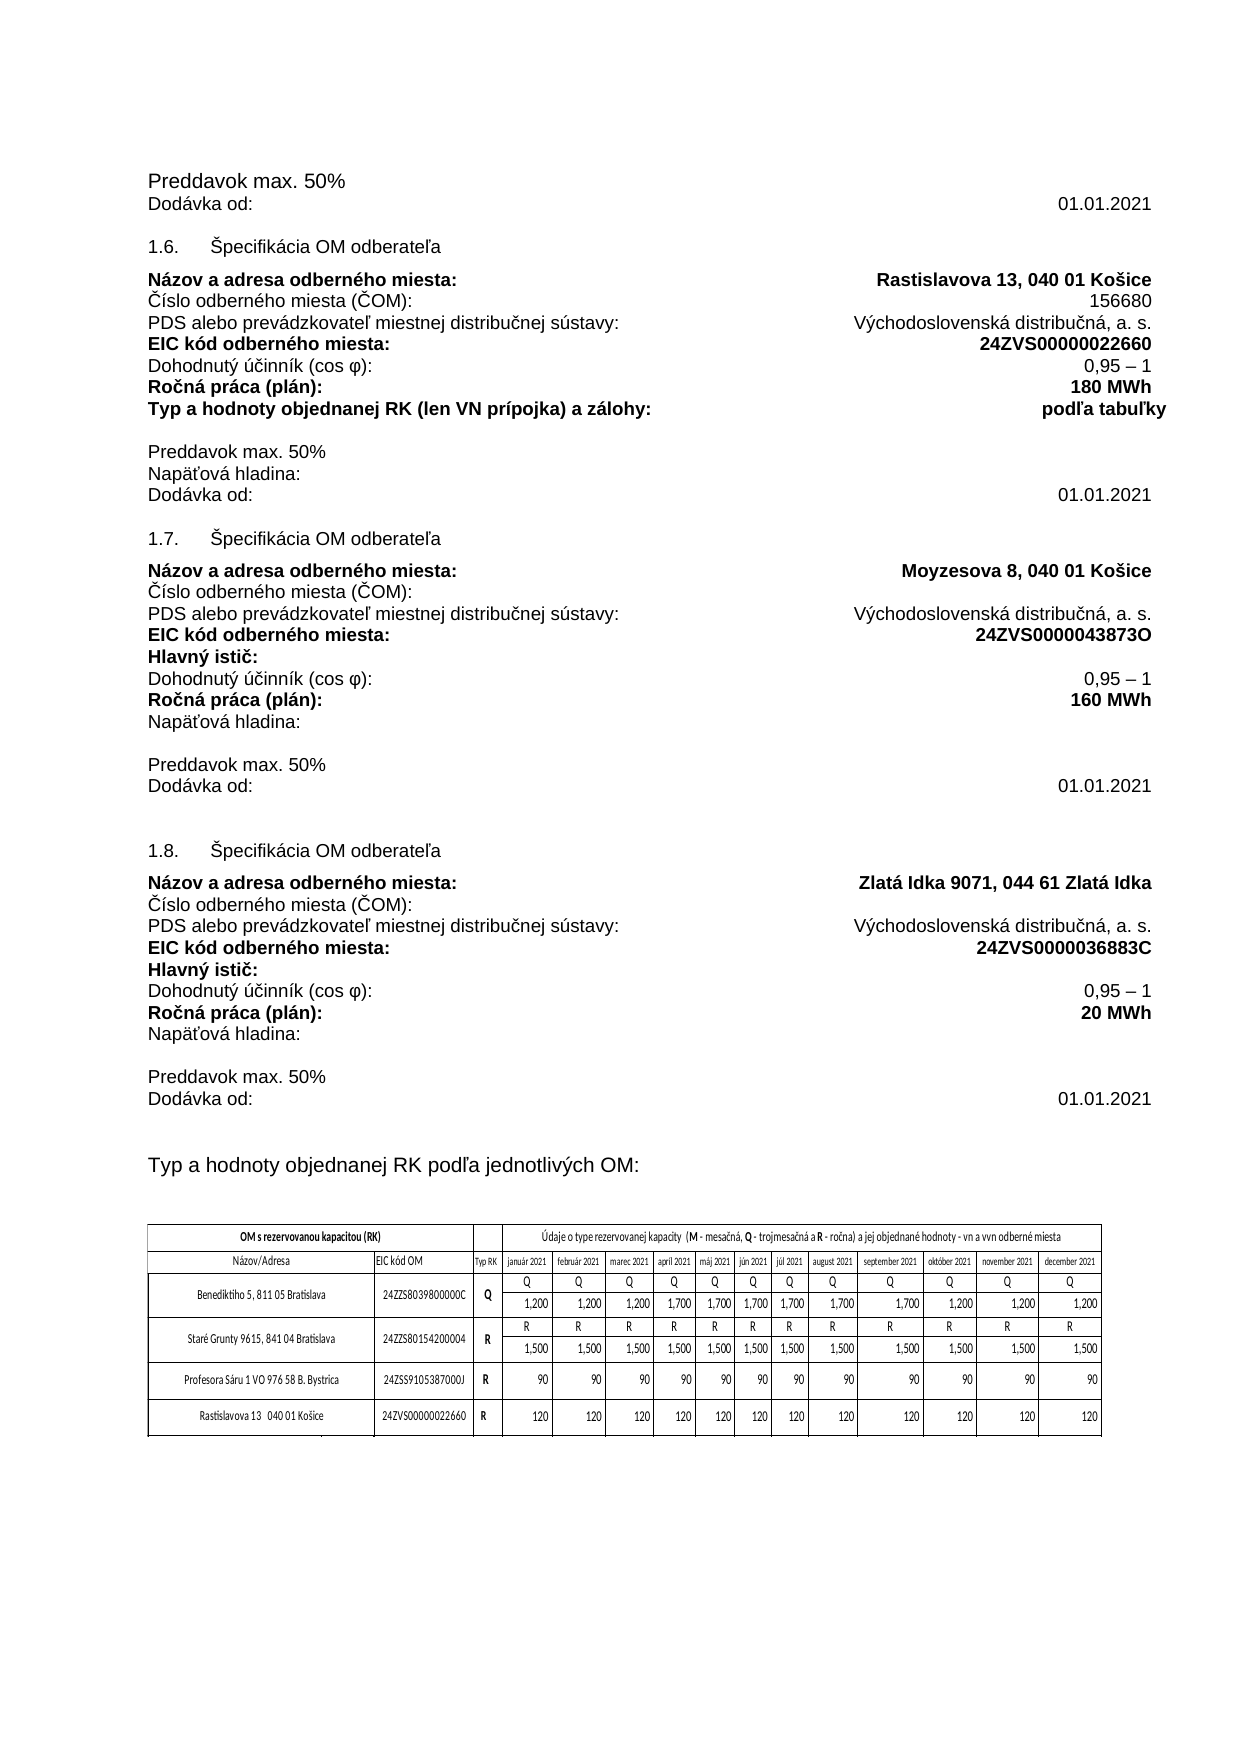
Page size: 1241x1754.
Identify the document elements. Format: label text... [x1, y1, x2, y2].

text PDS alebo prevádzkovateľ miestnej distribučnej sústavy: Východoslovenská distribučná, a. s. [148, 312, 1093, 333]
text Názov a adresa odberného miesta: Moyzesova 8, 040 01 Košice [148, 559, 1093, 581]
text Preddavok max. 50% [148, 1066, 1093, 1088]
text EIC kód odberného miesta: 24ZVS00000022660 [148, 333, 1093, 355]
text PDS alebo prevádzkovateľ miestnej distribučnej sústavy: Východoslovenská distribučná, a. s. [148, 915, 1093, 937]
text Typ a hodnoty objednanej RK (len VN prípojka) a zálohy: podľa tabuľky [148, 398, 1093, 419]
text Dodávka od: 01.01.2021 [148, 775, 1093, 797]
text Preddavok max. 50% [148, 441, 1093, 463]
text Hlavný istič: 100 A [148, 958, 1093, 980]
text Preddavok max. 50% [148, 169, 1093, 193]
text Napäťová hladina: VN [148, 463, 1093, 484]
text Dohodnutý účinník (cos φ): 0,95 – 1 [148, 355, 1093, 376]
text EIC kód odberného miesta: 24ZVS0000036883C [148, 937, 1093, 958]
text Typ a hodnoty objednanej RK podľa jednotlivých OM: [148, 1152, 1093, 1176]
text Číslo odberného miesta (ČOM): 156680 [148, 290, 1093, 312]
text Preddavok max. 50% [148, 754, 1093, 775]
text Ročná práca (plán): 180 MWh [148, 376, 1093, 398]
text Hlavný istič: 80 A [148, 646, 1093, 667]
text Napäťová hladina: NN [148, 711, 1093, 732]
text Ročná práca (plán): 20 MWh [148, 1002, 1093, 1023]
text Ročná práca (plán): 160 MWh [148, 689, 1093, 711]
list Špecifikácia OM odberateľa [148, 527, 1093, 549]
text Dodávka od: 01.01.2021 [148, 484, 1093, 506]
text Dohodnutý účinník (cos φ): 0,95 – 1 [148, 667, 1093, 689]
text Dodávka od: 01.01.2021 [148, 1088, 1093, 1109]
text Názov a adresa odberného miesta: Zlatá Idka 9071, 044 61 Zlatá Idka [148, 872, 1093, 894]
text PDS alebo prevádzkovateľ miestnej distribučnej sústavy: Východoslovenská distribučná, a. s. [148, 603, 1093, 624]
list Špecifikácia OM odberateľa [148, 840, 1093, 861]
list Špecifikácia OM odberateľa [148, 236, 1093, 258]
text Názov a adresa odberného miesta: Rastislavova 13, 040 01 Košice [148, 268, 1093, 290]
text Dohodnutý účinník (cos φ): 0,95 – 1 [148, 980, 1093, 1002]
text Číslo odberného miesta (ČOM): 68312 [148, 894, 1093, 915]
text Dodávka od: 01.01.2021 [148, 193, 1093, 215]
text EIC kód odberného miesta: 24ZVS0000043873O [148, 624, 1093, 646]
text Napäťová hladina: NN [148, 1023, 1093, 1045]
text Číslo odberného miesta (ČOM): 75546 [148, 581, 1093, 603]
